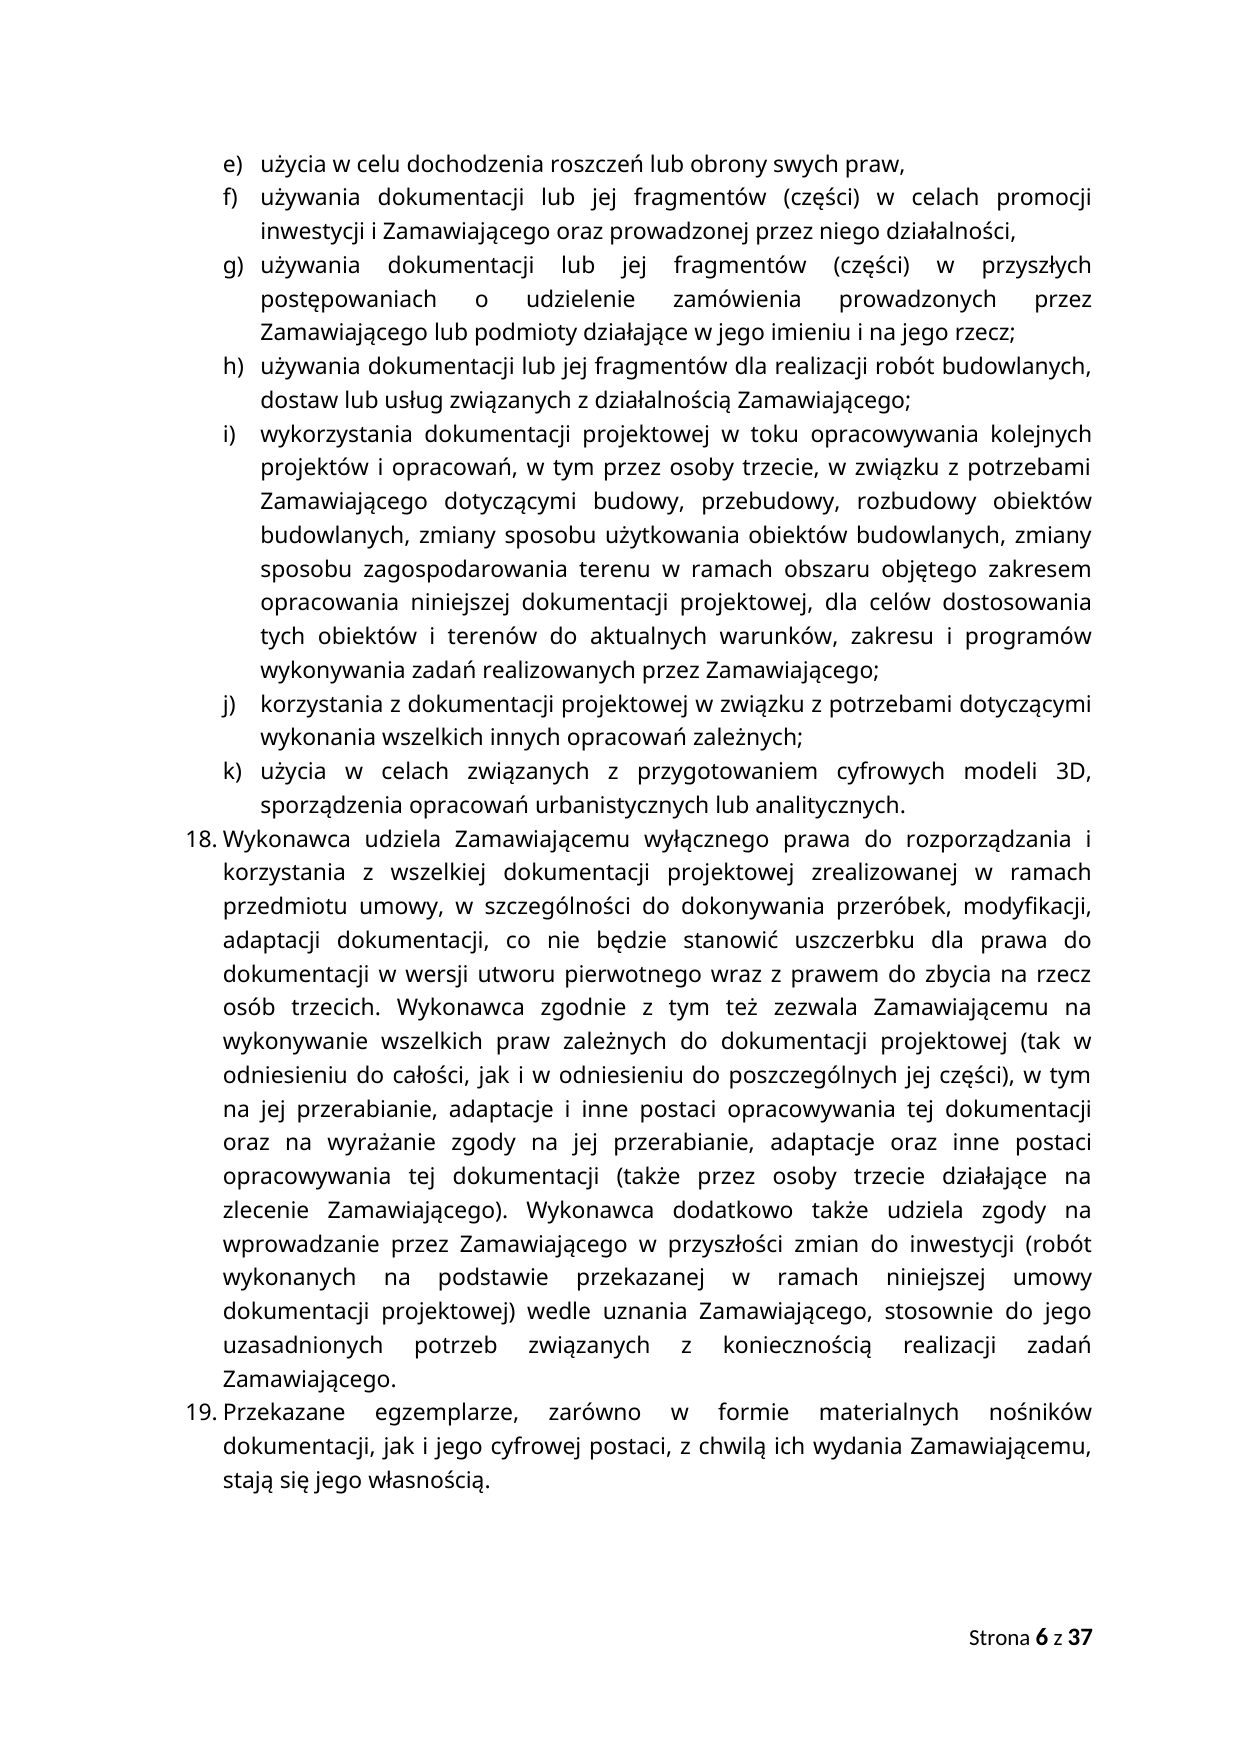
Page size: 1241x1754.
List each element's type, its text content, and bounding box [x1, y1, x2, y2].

list używania dokumentacji lub jej fragmentów dla realizacji robót budowlanych, dostaw lub usług związanych z działalnością Zamawiającego; [223, 350, 1093, 415]
list użycia w celach związanych z przygotowaniem cyfrowych modeli 3D, sporządzenia opracowań urbanistycznych lub analitycznych. [223, 755, 1093, 820]
list użycia w celu dochodzenia roszczeń lub obrony swych praw, [223, 148, 1093, 179]
list wykorzystania dokumentacji projektowej w toku opracowywania kolejnych projektów i opracowań, w tym przez osoby trzecie, w związku z potrzebami Zamawiającego dotyczącymi budowy, przebudowy, rozbudowy obiektów budowlanych, zmiany sposobu użytkowania obiektów budowlanych, zmiany sposobu zagospodarowania terenu w ramach obszaru objętego zakresem opracowania niniejszej dokumentacji projektowej, dla celów dostosowania tych obiektów i terenów do aktualnych warunków, zakresu i programów wykonywania zadań realizowanych przez Zamawiającego; [223, 418, 1093, 685]
list korzystania z dokumentacji projektowej w związku z potrzebami dotyczącymi wykonania wszelkich innych opracowań zależnych; [223, 688, 1093, 753]
list Wykonawca udziela Zamawiającemu wyłącznego prawa do rozporządzania i korzystania z wszelkiej dokumentacji projektowej zrealizowanej w ramach przedmiotu umowy, w szczególności do dokonywania przeróbek, modyfikacji, adaptacji dokumentacji, co nie będzie stanowić uszczerbku dla prawa do dokumentacji w wersji utworu pierwotnego wraz z prawem do zbycia na rzecz osób trzecich. Wykonawca zgodnie z tym też zezwala Zamawiającemu na wykonywanie wszelkich praw zależnych do dokumentacji projektowej (tak w odniesieniu do całości, jak i w odniesieniu do poszczególnych jej części), w tym na jej przerabianie, adaptacje i inne postaci opracowywania tej dokumentacji oraz na wyrażanie zgody na jej przerabianie, adaptacje oraz inne postaci opracowywania tej dokumentacji (także przez osoby trzecie działające na zlecenie Zamawiającego). Wykonawca dodatkowo także udziela zgody na wprowadzanie przez Zamawiającego w przyszłości zmian do inwestycji (robót wykonanych na podstawie przekazanej w ramach niniejszej umowy dokumentacji projektowej) wedle uznania Zamawiającego, stosownie do jego uzasadnionych potrzeb związanych z koniecznością realizacji zadań Zamawiającego. [185, 823, 1093, 1394]
list używania dokumentacji lub jej fragmentów (części) w celach promocji inwestycji i Zamawiającego oraz prowadzonej przez niego działalności, [223, 181, 1093, 246]
list Przekazane egzemplarze, zarówno w formie materialnych nośników dokumentacji, jak i jego cyfrowej postaci, z chwilą ich wydania Zamawiającemu, stają się jego własnością. [185, 1396, 1093, 1495]
list używania dokumentacji lub jej fragmentów (części) w przyszłych postępowaniach o udzielenie zamówienia prowadzonych przez Zamawiającego lub podmioty działające w jego imieniu i na jego rzecz; [223, 249, 1093, 348]
